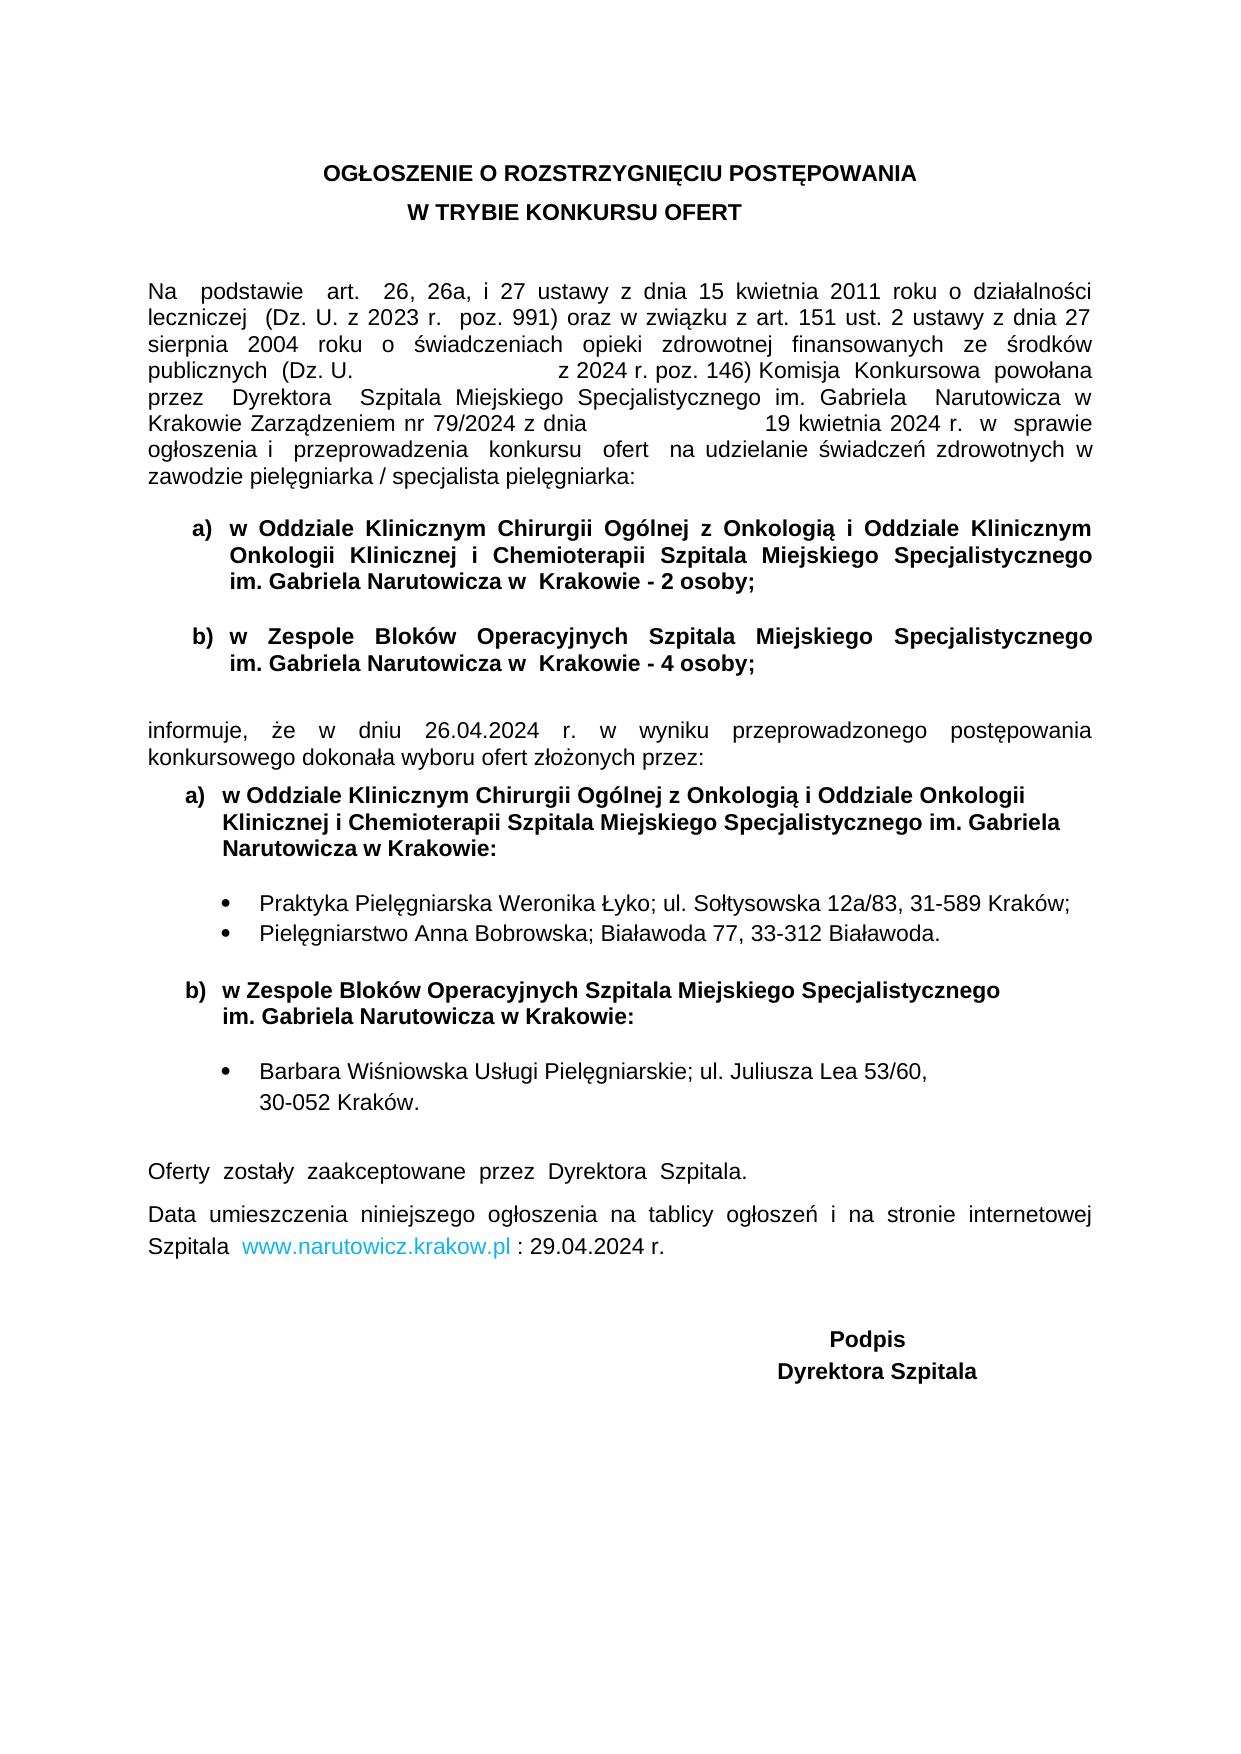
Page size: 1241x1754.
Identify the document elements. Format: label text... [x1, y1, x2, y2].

text Dyrektora Szpitala [148, 1353, 1093, 1384]
text Podpis [148, 1321, 1093, 1353]
text informuje, że w dniu 26.04.2024 r. w wyniku przeprowadzonego postępowania konkursowego dokonała wyboru ofert złożonych przez: [148, 717, 1093, 770]
list w Zespole Bloków Operacyjnych Szpitala Miejskiego Specjalistycznego im. Gabriela Narutowicza w Krakowie: [185, 977, 1093, 1029]
text Data umieszczenia niniejszego ogłoszenia na tablicy ogłoszeń i na stronie internetowej Szpitala www.narutowicz.krakow.pl : 29.04.2024 r. [148, 1196, 1093, 1259]
list w Oddziale Klinicznym Chirurgii Ogólnej z Onkologią i Oddziale Klinicznym Onkologii Klinicznej i Chemioterapii Szpitala Miejskiego Specjalistycznego im. Gabriela Narutowicza w Krakowie - 2 osoby; [192, 515, 1093, 594]
text Na podstawie art. 26, 26a, i 27 ustawy z dnia 15 kwietnia 2011 roku o działalności leczniczej (Dz. U. z 2023 r. poz. 991) oraz w związku z art. 151 ust. 2 ustawy z dnia 27 sierpnia 2004 roku o świadczeniach opieki zdrowotnej finansowanych ze środków publicznych (Dz. U. z 2024 r. poz. 146) Komisja Konkursowa powołana przez Dyrektora Szpitala Miejskiego Specjalistycznego im. Gabriela Narutowicza w Krakowie Zarządzeniem nr 79/2024 z dnia 19 kwietnia 2024 r. w sprawie ogłoszenia i przeprowadzenia konkursu ofert na udzielanie świadczeń zdrowotnych w zawodzie pielęgniarka / specjalista pielęgniarka: [148, 278, 1093, 489]
list w Oddziale Klinicznym Chirurgii Ogólnej z Onkologią i Oddziale Onkologii Klinicznej i Chemioterapii Szpitala Miejskiego Specjalistycznego im. Gabriela Narutowicza w Krakowie: [185, 782, 1093, 861]
text Oferty zostały zaakceptowane przez Dyrektora Szpitala. [148, 1158, 1093, 1184]
subtitle OGŁOSZENIE O ROZSTRZYGNIĘCIU POSTĘPOWANIA [148, 160, 1093, 186]
list Praktyka Pielęgniarska Weronika Łyko; ul. Sołtysowska 12a/83, 31-589 Kraków; [222, 890, 1093, 916]
list w Zespole Bloków Operacyjnych Szpitala Miejskiego Specjalistycznego im. Gabriela Narutowicza w Krakowie - 4 osoby; [192, 623, 1093, 676]
list Pielęgniarstwo Anna Bobrowska; Białawoda 77, 33-312 Białawoda. [222, 920, 1093, 947]
subtitle W TRYBIE KONKURSU OFERT [295, 199, 1093, 225]
list Barbara Wiśniowska Usługi Pielęgniarskie; ul. Juliusza Lea 53/60, 30-052 Kraków. [222, 1058, 1093, 1115]
